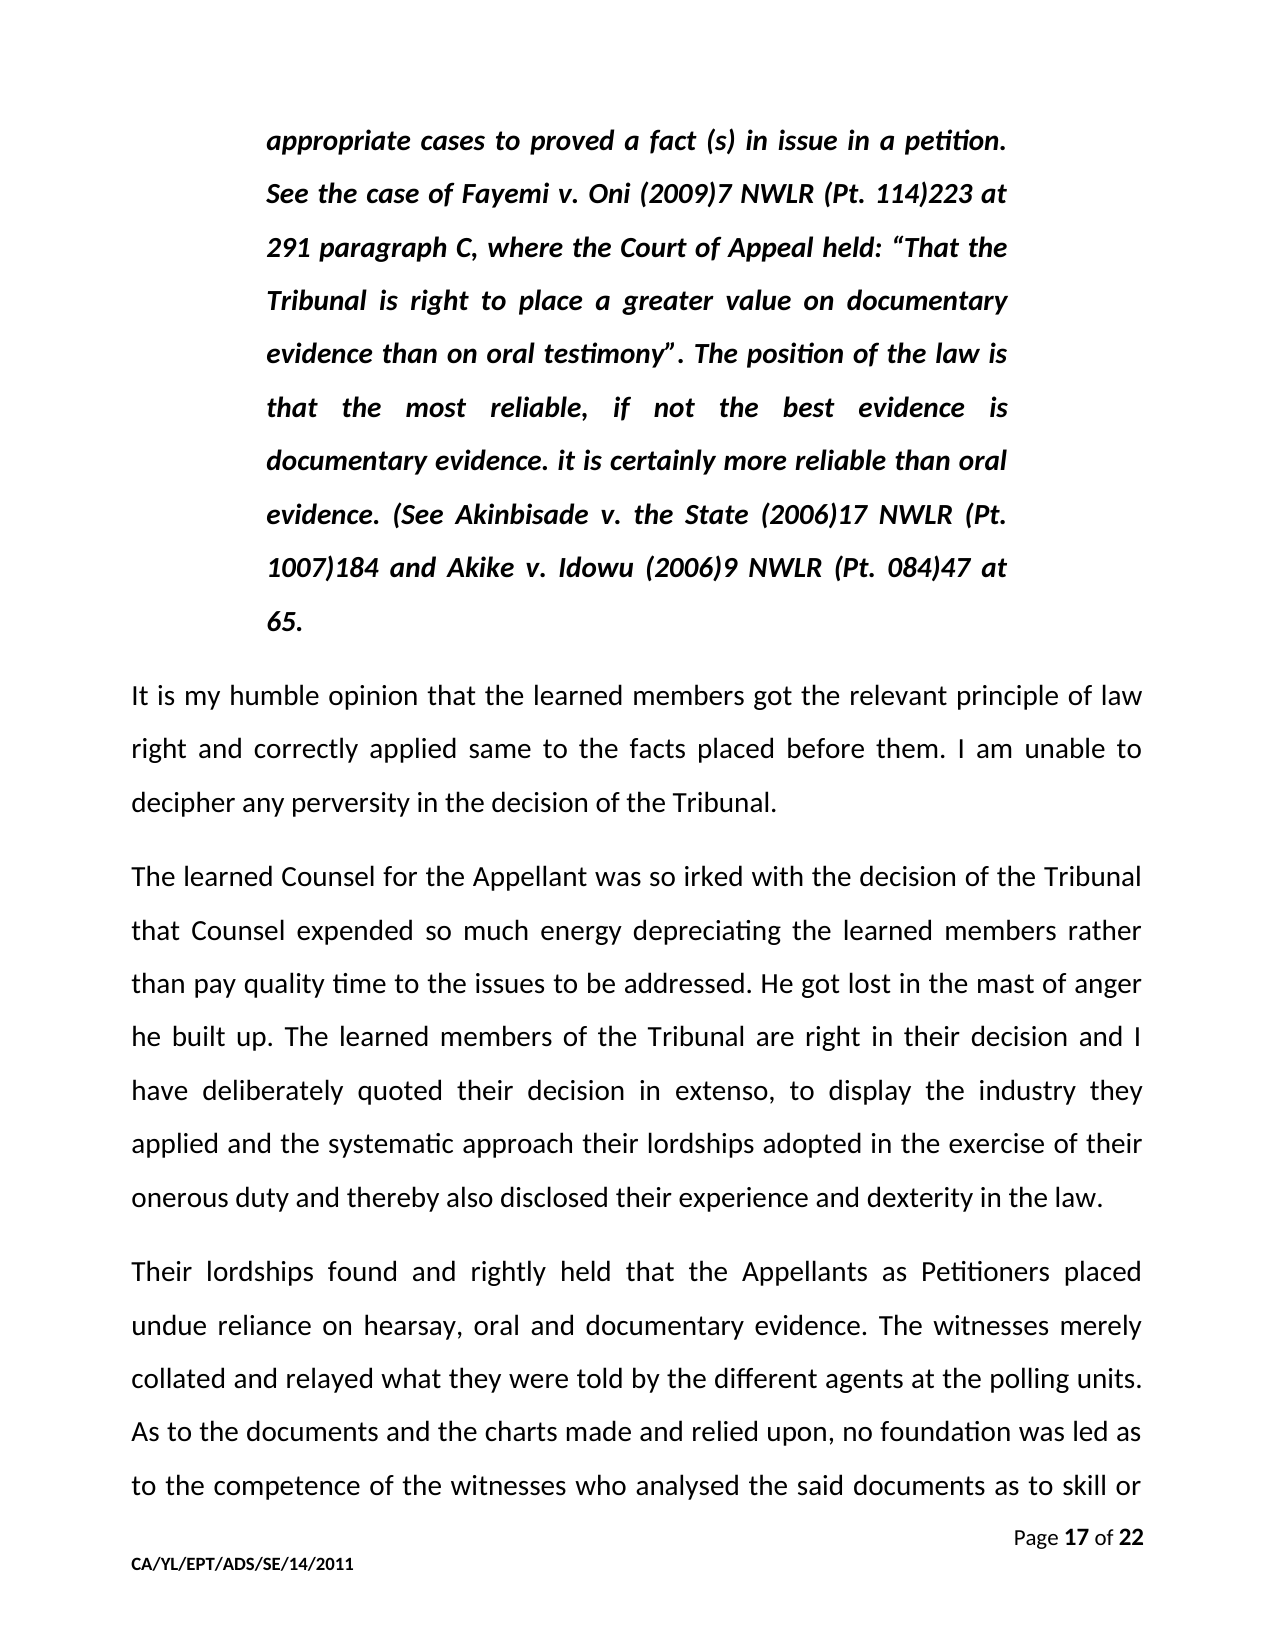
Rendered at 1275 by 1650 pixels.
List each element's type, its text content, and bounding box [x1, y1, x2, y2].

text The learned Counsel for the Appellant was so irked with the decision of the Tribunal that Counsel expended so much energy depreciating the learned members rather than pay quality time to the issues to be addressed. He got lost in the mast of anger he built up. The learned members of the Tribunal are right in their decision and I have deliberately quoted their decision in extenso, to display the industry they applied and the systematic approach their lordships adopted in the exercise of their onerous duty and thereby also disclosed their experience and dexterity in the law. [131, 858, 1144, 1214]
text It is my humble opinion that the learned members got the relevant principle of law right and correctly applied same to the facts placed before them. I am unable to decipher any perversity in the decision of the Tribunal. [131, 677, 1144, 819]
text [266, 122, 1009, 638]
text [131, 1253, 1144, 1502]
